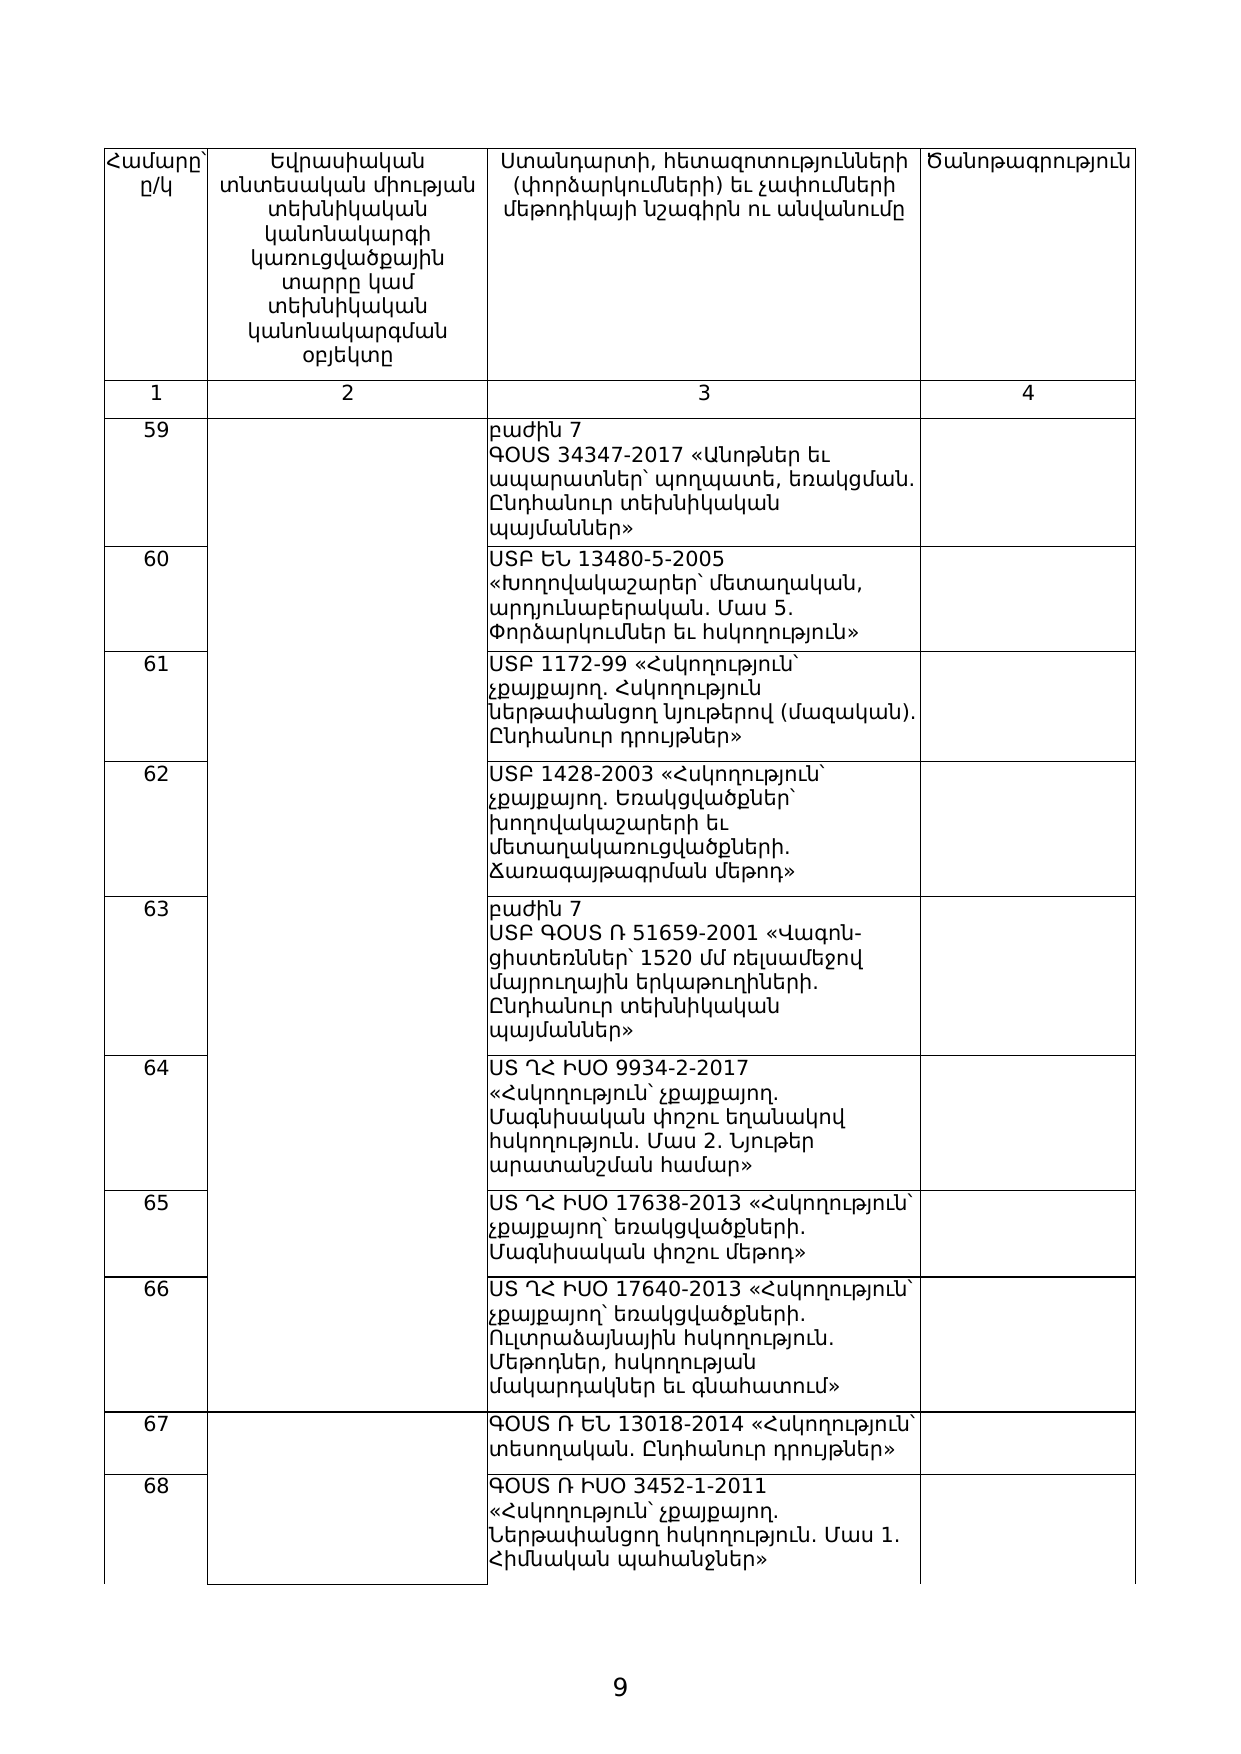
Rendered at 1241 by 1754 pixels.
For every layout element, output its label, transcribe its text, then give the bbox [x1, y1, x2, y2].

table_cell ՍՏԲ 1428-2003 «Հսկողություն՝ չքայքայող. Եռակցվածքներ՝ խողովակաշարերի եւ մետաղակառուցվածքների. Ճառագայթագրման մեթոդ» [488, 762, 920, 896]
table_cell 1 [105, 381, 207, 417]
table_header Ստանդարտի, հետազոտությունների (փորձարկումների) եւ չափումների մեթոդիկայի նշագիրն ու անվանումը [488, 149, 920, 380]
table_cell 2 [208, 381, 487, 417]
table_cell ԳՕՍՏ Ռ ԻՍՕ 3452-1-2011 «Հսկողություն՝ չքայքայող. Ներթափանցող հսկողություն. Մաս 1. Հիմնական պահանջներ» [488, 1475, 920, 1584]
table_cell 62 [105, 762, 207, 896]
table_cell 59 [105, 419, 207, 546]
table_cell 66 [105, 1278, 207, 1411]
table_cell 3 [488, 381, 920, 417]
table_cell ՍՏ ՂՀ ԻՍՕ 9934-2-2017 «Հսկողություն՝ չքայքայող. Մագնիսական փոշու եղանակով հսկողություն. Մաս 2. Նյութեր արատանշման համար» [488, 1056, 920, 1190]
table_cell [921, 1278, 1135, 1411]
table_cell ՍՏԲ 1172-99 «Հսկողություն՝ չքայքայող. Հսկողություն ներթափանցող նյութերով (մազական). Ընդհանուր դրույթներ» [488, 652, 920, 761]
table_cell [921, 1056, 1135, 1190]
table_cell [921, 1191, 1135, 1276]
table_header Համարը՝ ը/կ [105, 149, 207, 380]
table_cell 61 [105, 652, 207, 761]
table_cell [921, 1413, 1135, 1473]
table_cell [921, 547, 1135, 651]
table_header Եվրասիական տնտեսական միության տեխնիկական կանոնակարգի կառուցվածքային տարրը կամ տեխնիկական կանոնակարգման օբյեկտը [208, 149, 487, 380]
table_cell 64 [105, 1056, 207, 1190]
table_cell բաժին 7 ԳՕՍՏ 34347-2017 «Անոթներ եւ ապարատներ՝ պողպատե, եռակցման. Ընդհանուր տեխնիկական պայմաններ» [488, 419, 920, 546]
table_cell ՍՏ ՂՀ ԻՍՕ 17640-2013 «Հսկողություն՝ չքայքայող՝ եռակցվածքների. Ուլտրաձայնային հսկողություն. Մեթոդներ, հսկողության մակարդակներ եւ գնահատում» [488, 1278, 920, 1411]
table_cell [208, 1413, 487, 1584]
table_header Ծանոթագրություն [921, 149, 1135, 380]
table_cell ԳՕՍՏ Ռ ԵՆ 13018-2014 «Հսկողություն՝ տեսողական. Ընդհանուր դրույթներ» [488, 1413, 920, 1473]
table_cell 4 [921, 381, 1135, 417]
table_cell [921, 652, 1135, 761]
table_cell 68 [105, 1475, 207, 1584]
table_cell 63 [105, 897, 207, 1055]
table_cell 65 [105, 1191, 207, 1276]
table_cell [921, 419, 1135, 546]
table_cell [921, 897, 1135, 1055]
table_cell բաժին 7 ՍՏԲ ԳՕՍՏ Ռ 51659-2001 «Վագոն-ցիստեռններ՝ 1520 մմ ռելսամեջով մայրուղային երկաթուղիների. Ընդհանուր տեխնիկական պայմաններ» [488, 897, 920, 1055]
table_cell 60 [105, 547, 207, 651]
table_cell ՍՏ ՂՀ ԻՍՕ 17638-2013 «Հսկողություն՝ չքայքայող՝ եռակցվածքների. Մագնիսական փոշու մեթոդ» [488, 1191, 920, 1276]
table_cell [921, 762, 1135, 896]
table_cell 67 [105, 1413, 207, 1473]
table_cell [921, 1475, 1135, 1584]
table_cell ՍՏԲ ԵՆ 13480-5-2005 «Խողովակաշարեր՝ մետաղական, արդյունաբերական. Մաս 5. Փորձարկումներ եւ հսկողություն» [488, 547, 920, 651]
